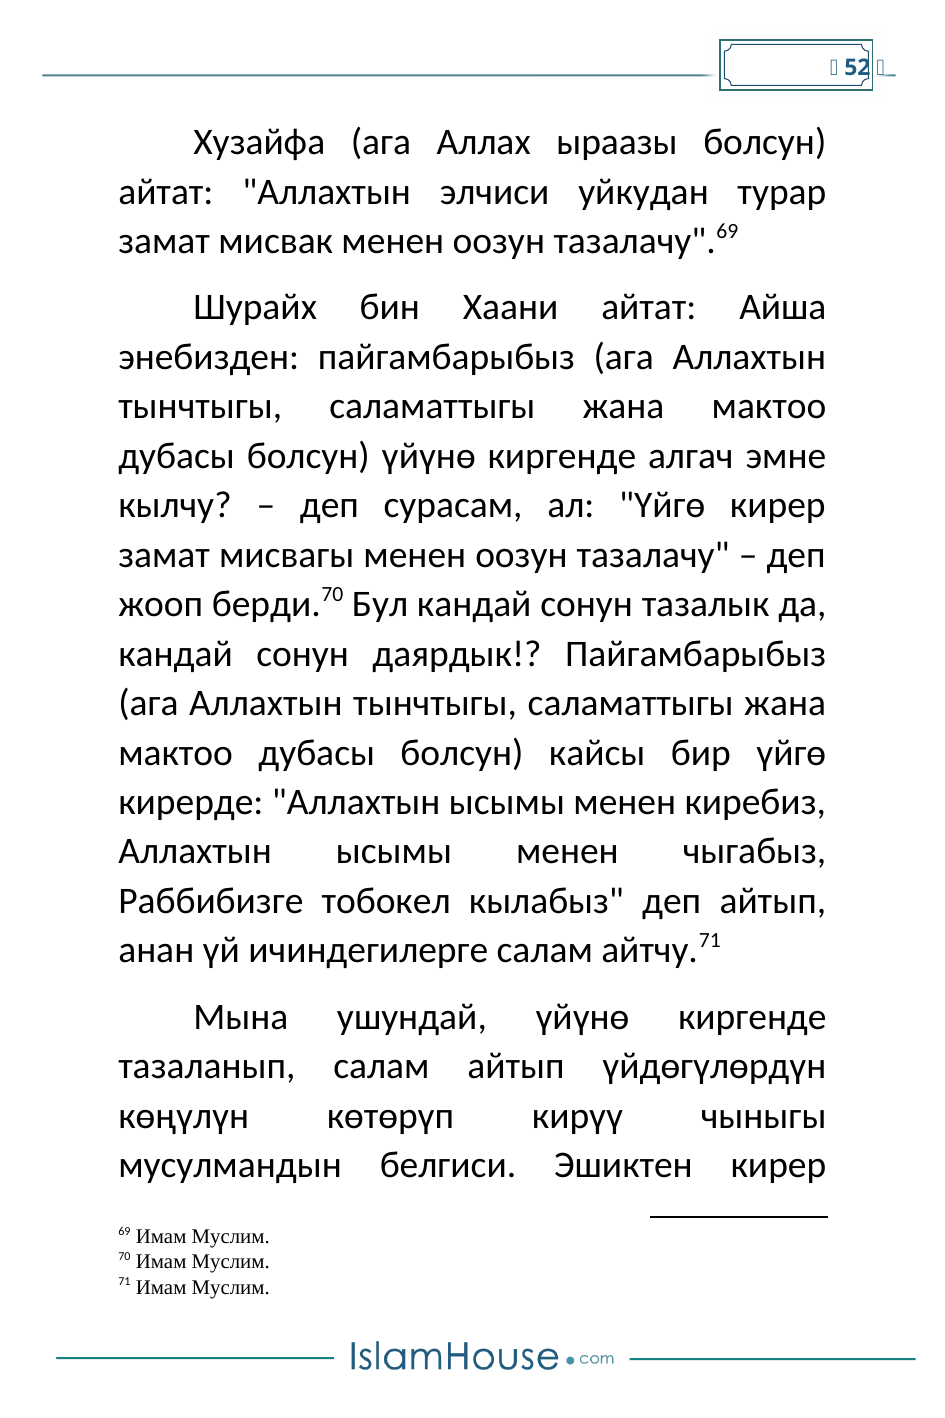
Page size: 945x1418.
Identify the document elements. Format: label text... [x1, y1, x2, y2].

picture [342, 1336, 916, 1377]
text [118, 993, 827, 1187]
text Шурайх бин Хаани айтат: Айша энебизден: пайгамбарыбыз (ага Аллахтын тынчтыгы, саламаттыгы жана мактоо дубасы болсун) үйүнө киргенде алгач эмне кылчу? – деп сурасам, ал: "Үйгө кирер замат мисвагы менен оозун тазалачу" – деп жооп берди. Бул кандай сонун тазалык да, кандай сонун даярдык!? Пайгамбарыбыз (ага Аллахтын тынчтыгы, саламаттыгы жана мактоо дубасы болсун) кайсы бир үйгө кирерде: "Аллахтын ысымы менен киребиз, Аллахтын ысымы менен чыгабыз, Раббибизге тобокел кылабыз" деп айтып, анан үй ичиндегилерге салам айтчу. [118, 283, 827, 972]
picture [48, 1335, 334, 1376]
text Хузайфа (ага Аллах ыраазы болсун) айтат: "Аллахтын элчиси уйкудан турар замат мисвак менен оозун тазалачу". [118, 118, 827, 263]
